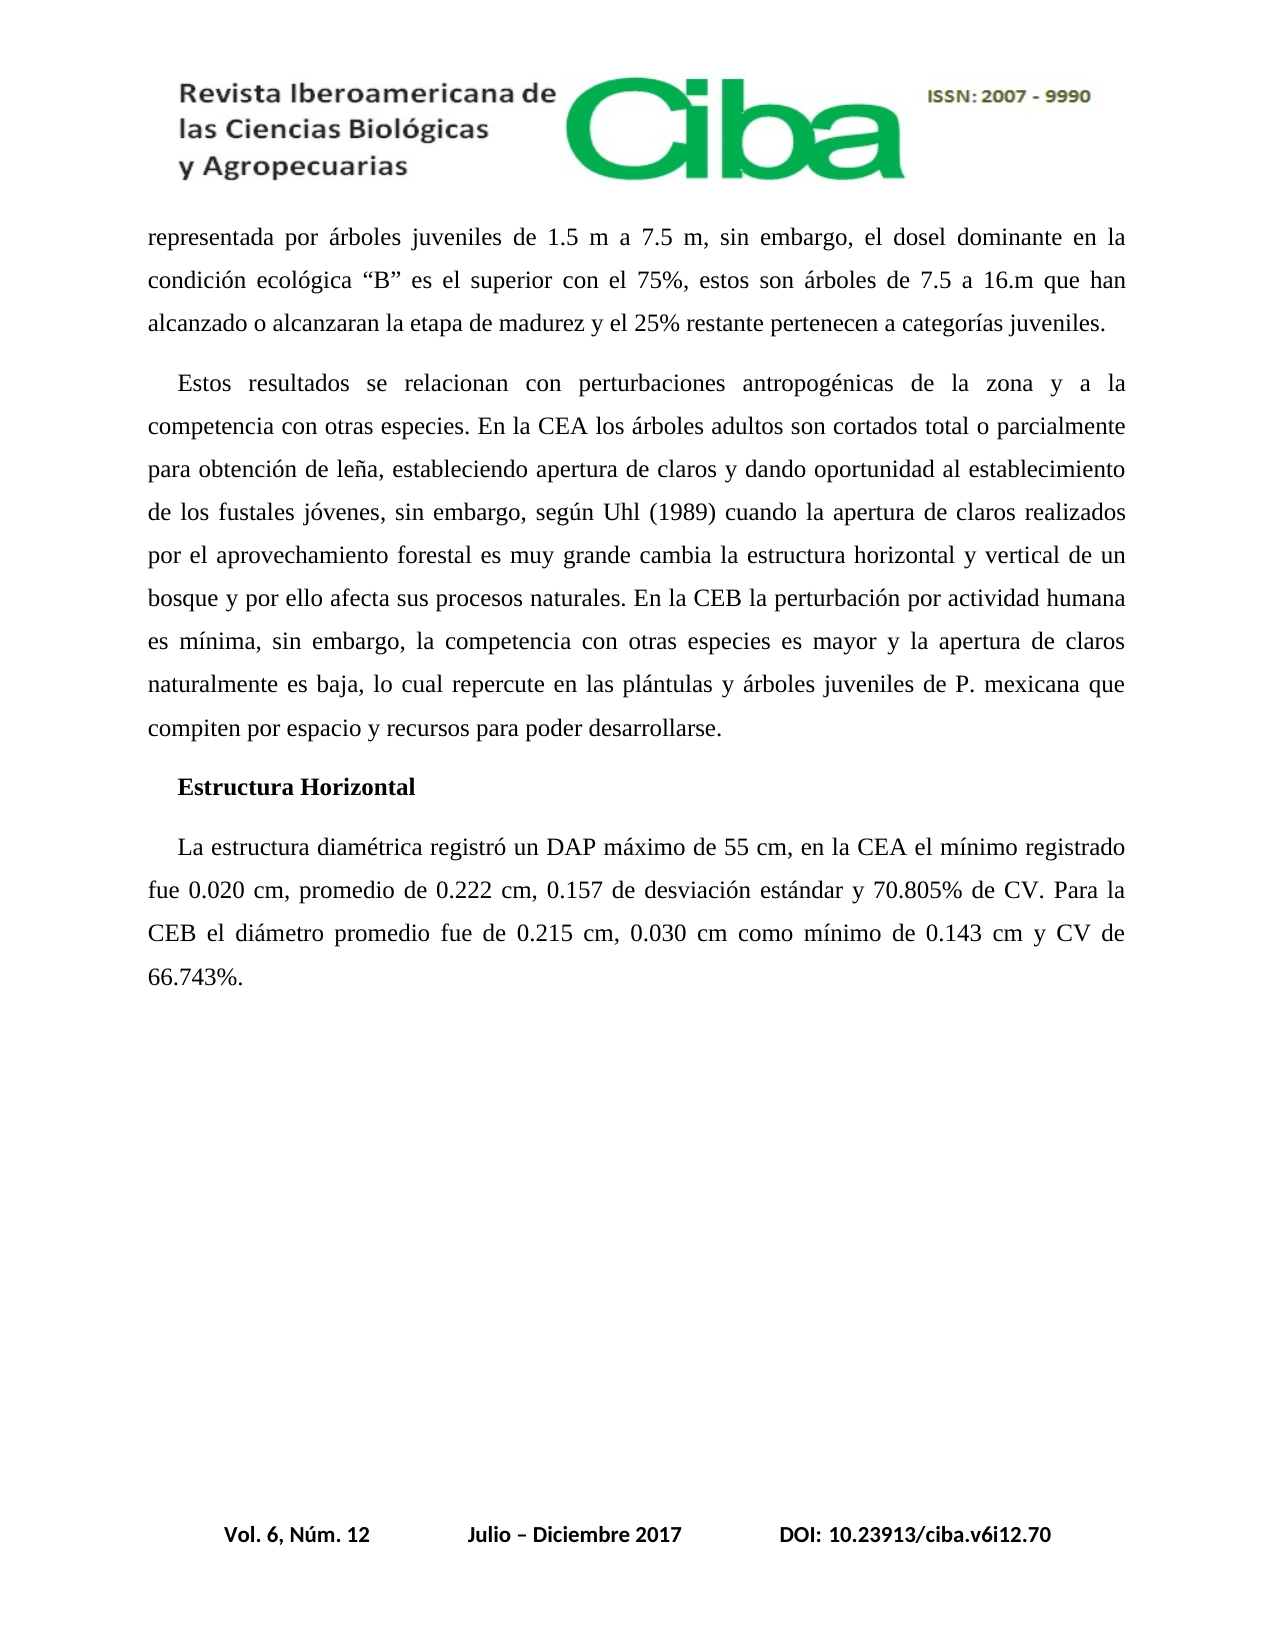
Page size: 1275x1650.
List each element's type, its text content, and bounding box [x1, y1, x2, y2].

text Estructura Horizontal [148, 772, 1127, 801]
text La estructura diamétrica registró un DAP máximo de 55 cm, en la CEA el mínimo registrado fue 0.020 cm, promedio de 0.222 cm, 0.157 de desviación estándar y 70.805% de CV. Para la CEB el diámetro promedio fue de 0.215 cm, 0.030 cm como mínimo de 0.143 cm y CV de 66.743%. [148, 832, 1127, 990]
picture [177, 73, 1098, 185]
text Estos resultados se relacionan con perturbaciones antropogénicas de la zona y a la competencia con otras especies. En la CEA los árboles adultos son cortados total o parcialmente para obtención de leña, estableciendo apertura de claros y dando oportunidad al establecimiento de los fustales jóvenes, sin embargo, según Uhl (1989) cuando la apertura de claros realizados por el aprovechamiento forestal es muy grande cambia la estructura horizontal y vertical de un bosque y por ello afecta sus procesos naturales. En la CEB la perturbación por actividad humana es mínima, sin embargo, la competencia con otras especies es mayor y la apertura de claros naturalmente es baja, lo cual repercute en las plántulas y árboles juveniles de P. mexicana que compiten por espacio y recursos para poder desarrollarse. [148, 368, 1127, 741]
